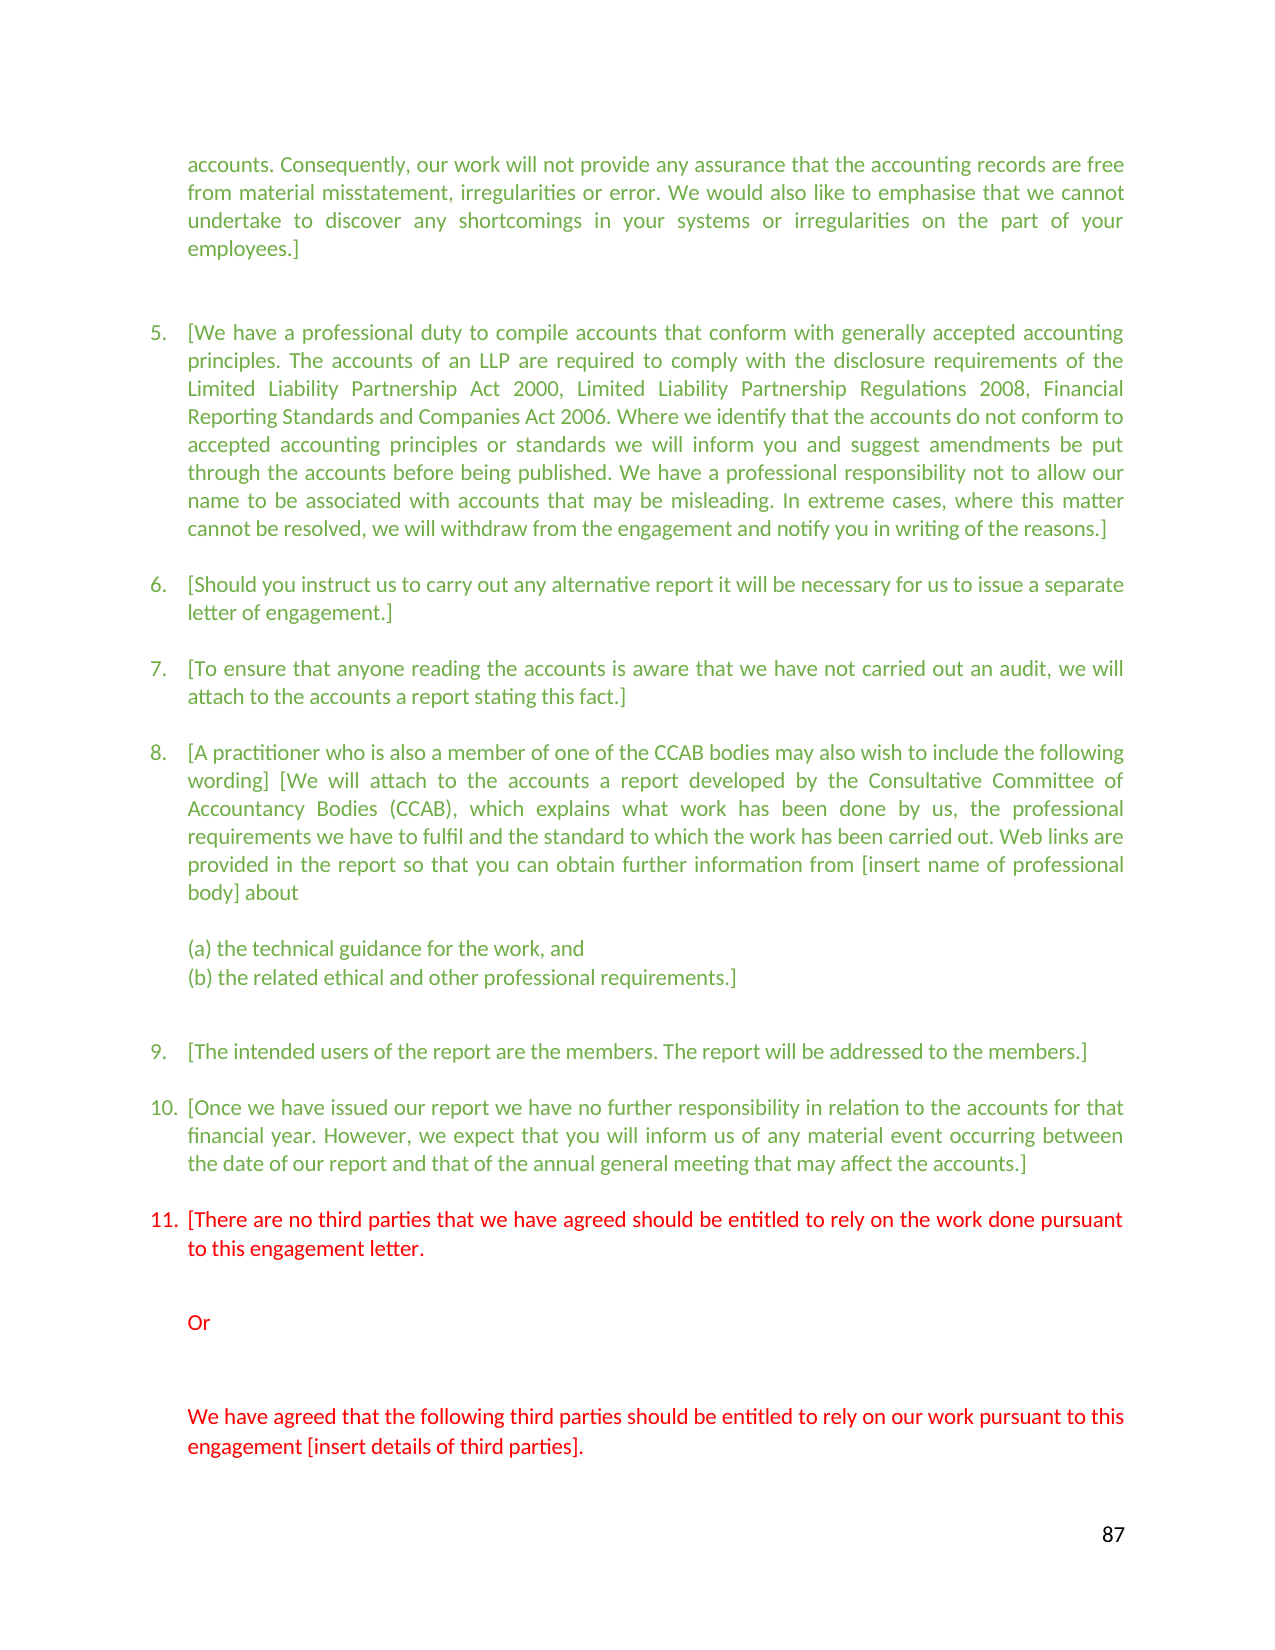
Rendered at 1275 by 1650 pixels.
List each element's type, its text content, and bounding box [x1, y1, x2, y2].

list (a) the technical guidance for the work, and [187, 934, 1125, 963]
list [To ensure that anyone reading the accounts is aware that we have not carried out an audit, we will attach to the accounts a report stating this fact.] [150, 654, 1125, 710]
list [Should you instruct us to carry out any alternative report it will be necessary for us to issue a separate letter of engagement.] [150, 570, 1125, 626]
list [150, 150, 1125, 262]
list [The intended users of the report are the members. The report will be addressed to the members.] [150, 1037, 1125, 1066]
list [There are no third parties that we have agreed should be entitled to rely on the work done pursuant to this engagement letter. [150, 1206, 1125, 1262]
list [A practitioner who is also a member of one of the CCAB bodies may also wish to include the following wording] [We will attach to the accounts a report developed by the Consultative Committee of Accountancy Bodies (CCAB), which explains what work has been done by us, the professional requirements we have to fulfil and the standard to which the work has been carried out. Web links are provided in the report so that you can obtain further information from [insert name of professional body] about [150, 738, 1125, 907]
list [Once we have issued our report we have no further responsibility in relation to the accounts for that financial year. However, we expect that you will inform us of any material event occurring between the date of our report and that of the annual general meeting that may affect the accounts.] [150, 1093, 1125, 1178]
text Or [150, 1308, 1125, 1337]
list (b) the related ethical and other professional requirements.] [187, 963, 1125, 991]
text We have agreed that the following third parties should be entitled to rely on our work pursuant to this engagement [insert details of third parties]. [187, 1402, 1125, 1461]
list [We have a professional duty to compile accounts that conform with generally accepted accounting principles. The accounts of an LLP are required to comply with the disclosure requirements of the Limited Liability Partnership Act 2000, Limited Liability Partnership Regulations 2008, Financial Reporting Standards and Companies Act 2006. Where we identify that the accounts do not conform to accepted accounting principles or standards we will inform you and suggest amendments be put through the accounts before being published. We have a professional responsibility not to allow our name to be associated with accounts that may be misleading. In extreme cases, where this matter cannot be resolved, we will withdraw from the engagement and notify you in writing of the reasons.] [150, 318, 1125, 542]
